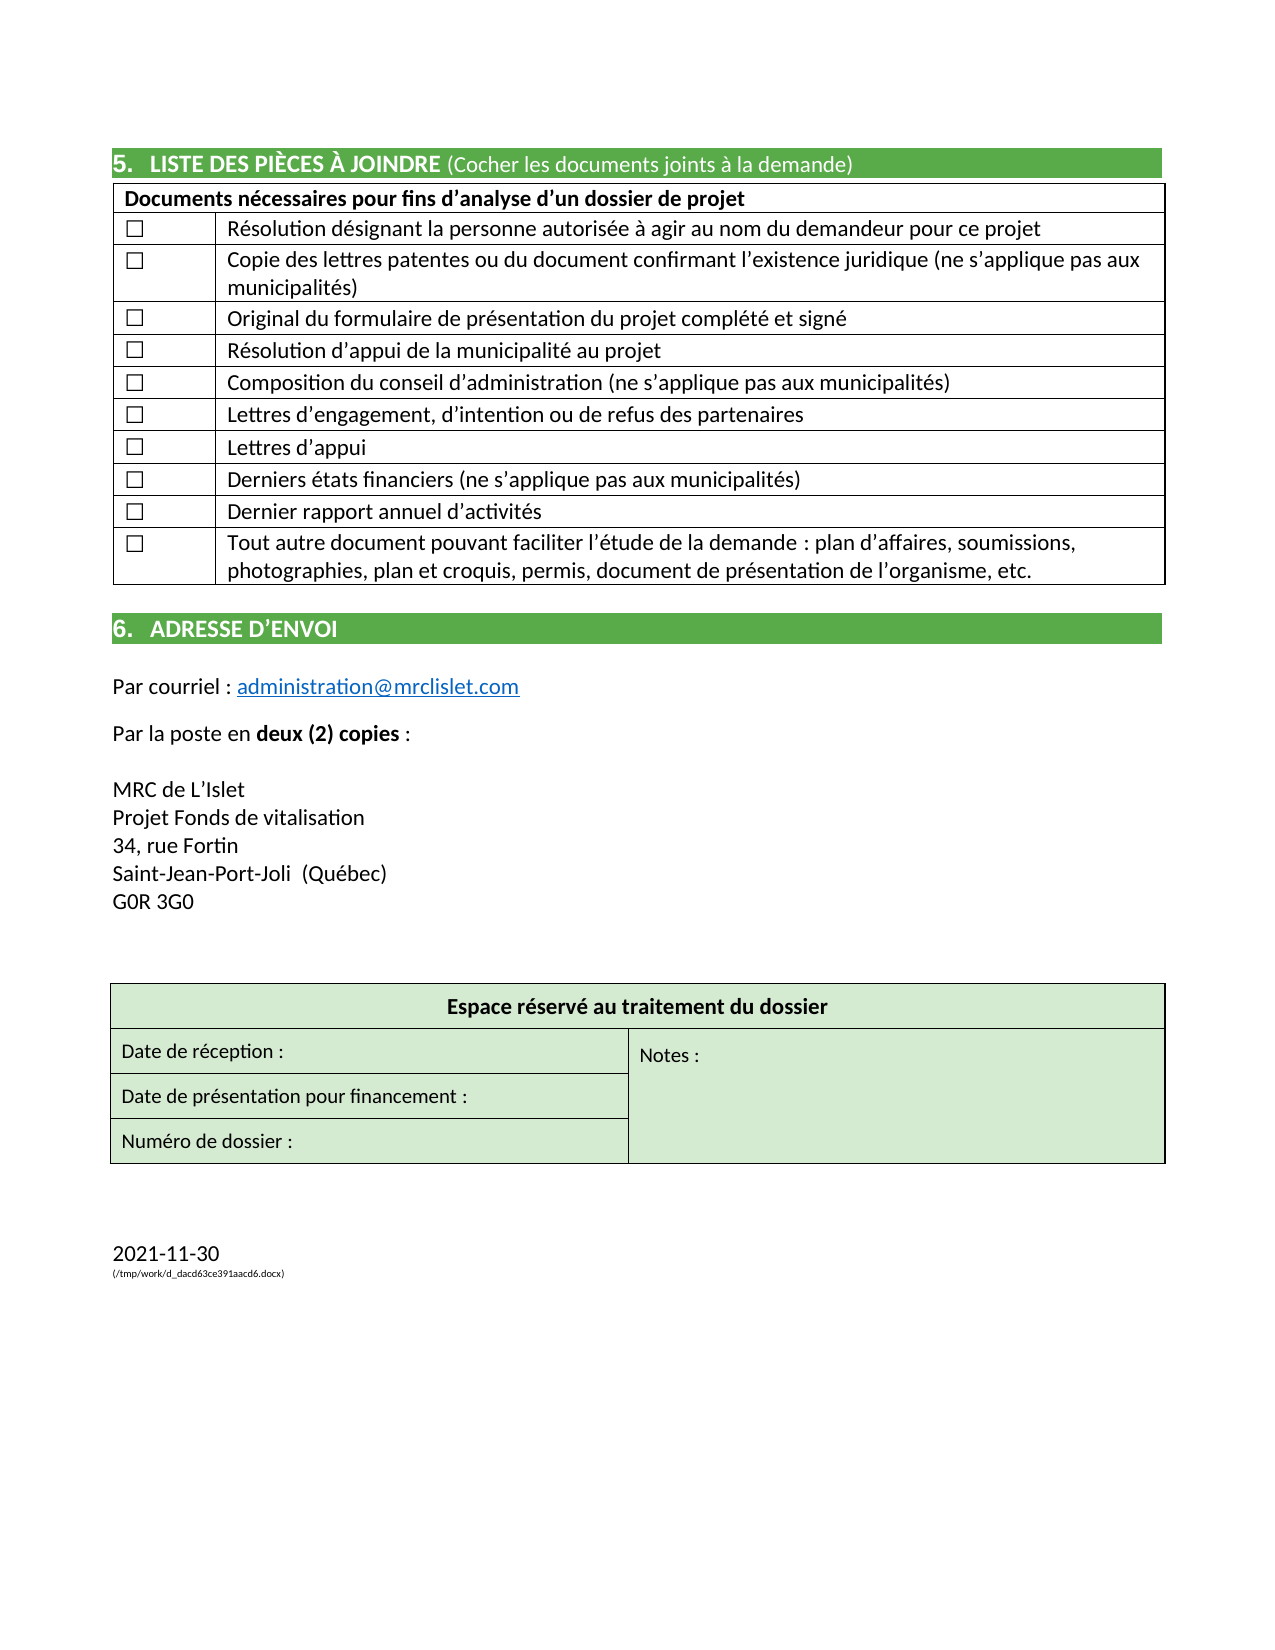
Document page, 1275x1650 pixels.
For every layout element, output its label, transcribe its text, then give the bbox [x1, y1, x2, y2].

table_cell Date de réception : [111, 1029, 628, 1073]
table_cell Résolution désignant la personne autorisée à agir au nom du demandeur pour ce projet [216, 213, 1164, 244]
text Saint-Jean-Port-Joli (Québec) [112, 859, 1162, 887]
text Projet Fonds de vitalisation [112, 803, 1162, 831]
text (X:\Developpement\Développement des communautés\FSISD Fonds initiatives structurantes - vitalisation\Formulaire-FV.docm) [112, 1267, 1162, 1280]
text Par la poste en deux (2) copies : [112, 719, 1162, 747]
list LISTE DES PIÈCES À JOINDRE (Cocher les documents joints à la demande) [112, 148, 1162, 178]
table_cell Composition du conseil d’administration (ne s’applique pas aux municipalités) [216, 367, 1164, 398]
table_cell Lettres d’appui [216, 431, 1164, 463]
table_cell Numéro de dossier : [111, 1119, 628, 1163]
text G0R 3G0 [112, 887, 1162, 915]
table_cell Copie des lettres patentes ou du document confirmant l’existence juridique (ne s’applique pas aux municipalités) [216, 245, 1164, 301]
table_cell Notes : [629, 1029, 1164, 1163]
table_header Documents nécessaires pour fins d’analyse d’un dossier de projet [114, 184, 1164, 212]
text MRC de L’Islet [112, 775, 1162, 803]
table_header Espace réservé au traitement du dossier [111, 984, 1164, 1028]
text Par courriel : administration@mrclislet.com [112, 672, 1162, 700]
text 34, rue Fortin [112, 831, 1162, 859]
table_cell Date de présentation pour financement : [111, 1074, 628, 1118]
table_cell Original du formulaire de présentation du projet complété et signé [216, 302, 1164, 333]
table_cell Résolution d’appui de la municipalité au projet [216, 335, 1164, 366]
table_cell Tout autre document pouvant faciliter l’étude de la demande : plan d’affaires, soumissions, photographies, plan et croquis, permis, document de présentation de l’organisme, etc. [216, 528, 1164, 584]
list ADRESSE D’ENVOI [112, 613, 1162, 644]
text 2021-11-30 [112, 1239, 1162, 1267]
table_cell Derniers états financiers (ne s’applique pas aux municipalités) [216, 464, 1164, 495]
table_cell Dernier rapport annuel d’activités [216, 496, 1164, 527]
table_cell Lettres d’engagement, d’intention ou de refus des partenaires [216, 399, 1164, 430]
